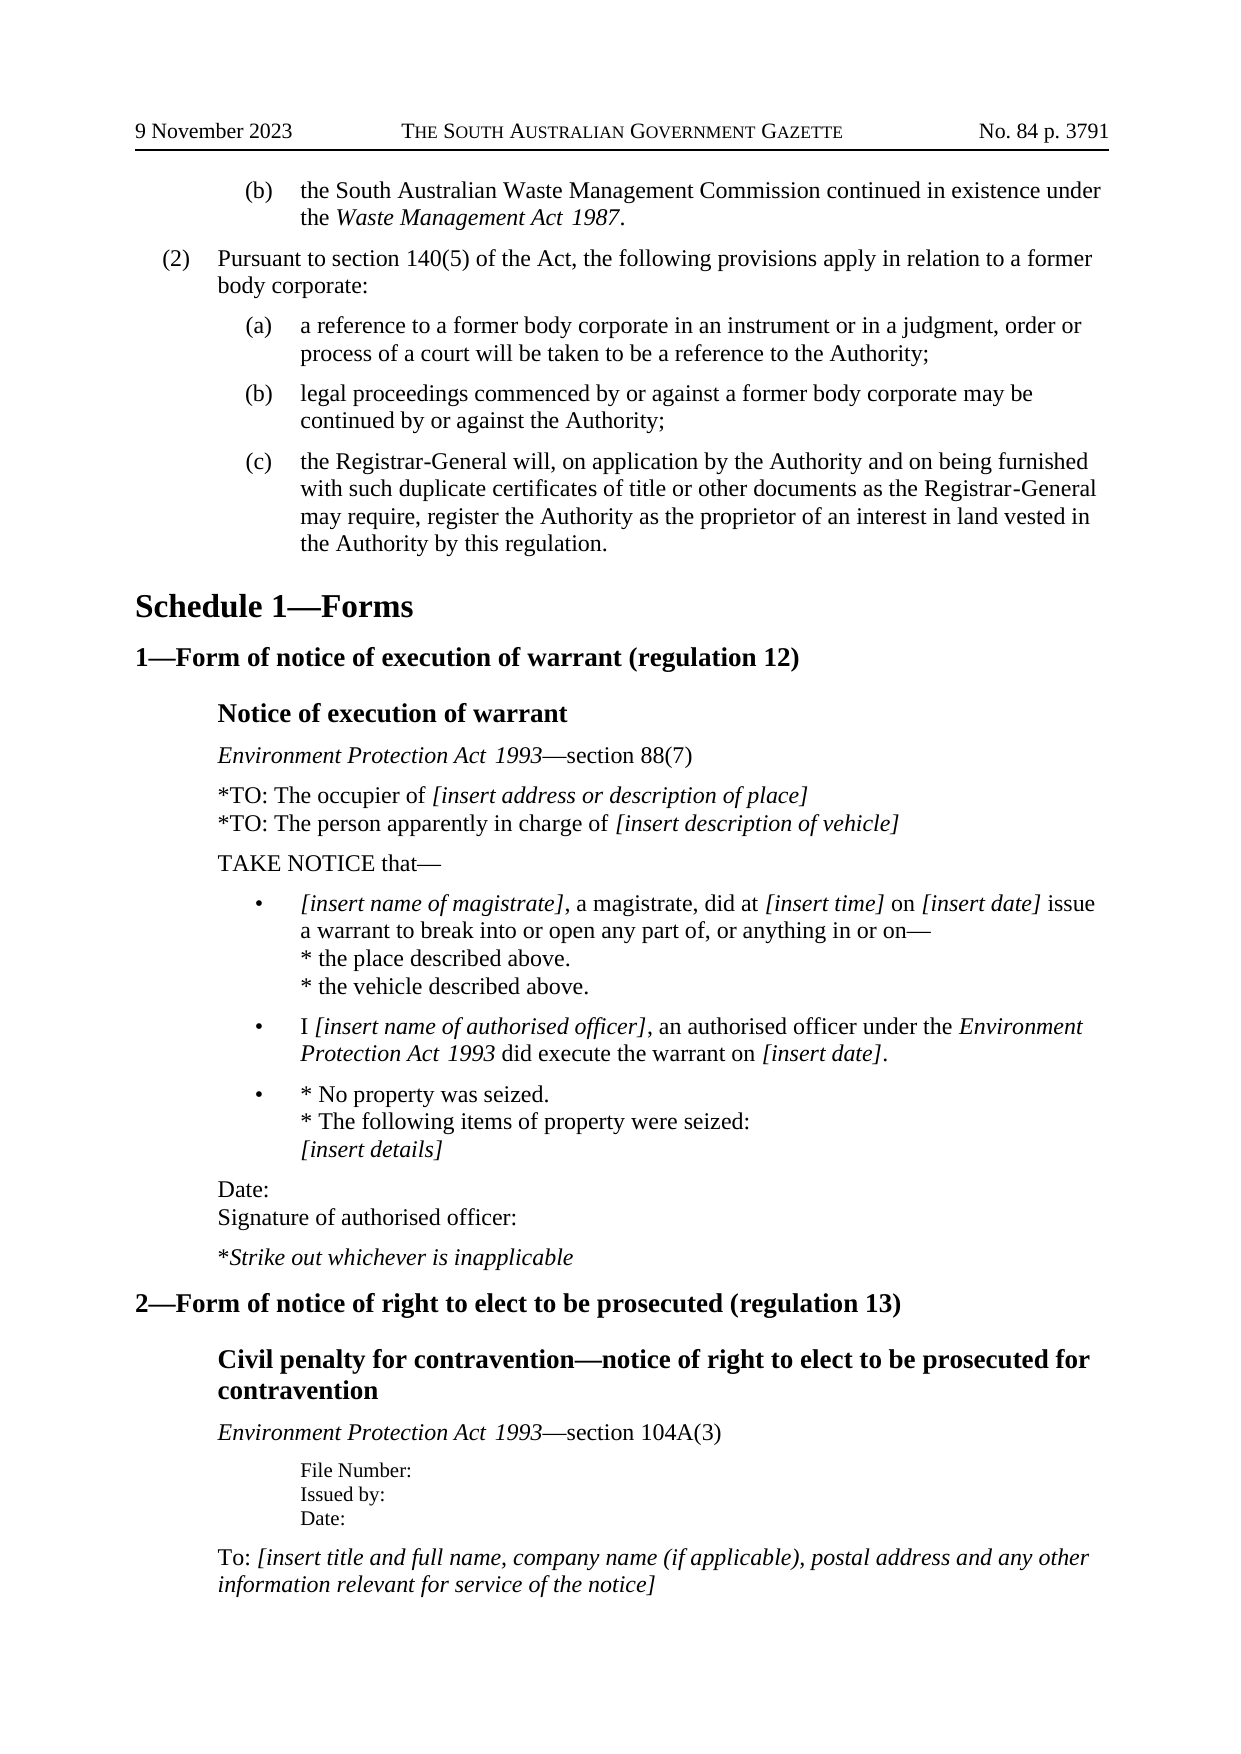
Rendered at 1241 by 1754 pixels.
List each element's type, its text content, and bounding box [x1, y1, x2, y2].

text * the vehicle described above. [300, 972, 1109, 999]
text *TO: The occupier of [insert address or description of place] [217, 781, 1109, 809]
text • [insert name of magistrate], a magistrate, did at [insert time] on [insert date] issue a warrant to break into or open any part of, or anything in or on— [217, 889, 1109, 944]
text • * No property was seized. [217, 1079, 1109, 1107]
text * The following items of property were seized: [300, 1107, 1109, 1135]
text Signature of authorised officer: [217, 1202, 1109, 1230]
text File Number: [300, 1458, 1109, 1482]
text Civil penalty for contravention—notice of right to elect to be prosecuted for contravention [217, 1343, 1109, 1405]
text [insert details] [300, 1135, 1109, 1162]
text Environment Protection Act 1993—section 104A(3) [217, 1418, 1109, 1445]
text (2) Pursuant to section 140(5) of the Act, the following provisions apply in relation to a former body corporate: [135, 243, 1109, 299]
text Environment Protection Act 1993—section 88(7) [217, 741, 1109, 769]
text * the place described above. [300, 944, 1109, 972]
text Notice of execution of warrant [217, 697, 1109, 728]
text To: [insert title and full name, company name (if applicable), postal address and any other information relevant for service of the notice] [217, 1543, 1109, 1598]
text Issued by: [300, 1482, 1109, 1506]
text (b) legal proceedings commenced by or against a former body corporate may be continued by or against the Authority; [217, 379, 1109, 434]
text (b) the South Australian Waste Management Commission continued in existence under the Waste Management Act 1987. [217, 176, 1109, 231]
text Schedule 1—Forms [135, 586, 1109, 624]
text *TO: The person apparently in charge of [insert description of vehicle] [217, 809, 1109, 836]
text Date: [300, 1506, 1109, 1530]
text *Strike out whichever is inapplicable [217, 1243, 1109, 1270]
text • I [insert name of authorised officer], an authorised officer under the Environment Protection Act 1993 did execute the warrant on [insert date]. [217, 1012, 1109, 1067]
text 1—Form of notice of execution of warrant (regulation 12) [135, 641, 1109, 672]
text (c) the Registrar-General will, on application by the Authority and on being furnished with such duplicate certificates of title or other documents as the Registrar-General may require, register the Authority as the proprietor of an interest in land vested in the Authority by this regulation. [217, 447, 1109, 557]
text TAKE NOTICE that— [217, 849, 1109, 876]
text Date: [217, 1175, 1109, 1202]
text (a) a reference to a former body corporate in an instrument or in a judgment, order or process of a court will be taken to be a reference to the Authority; [217, 311, 1109, 366]
text 2—Form of notice of right to elect to be prosecuted (regulation 13) [135, 1287, 1109, 1318]
